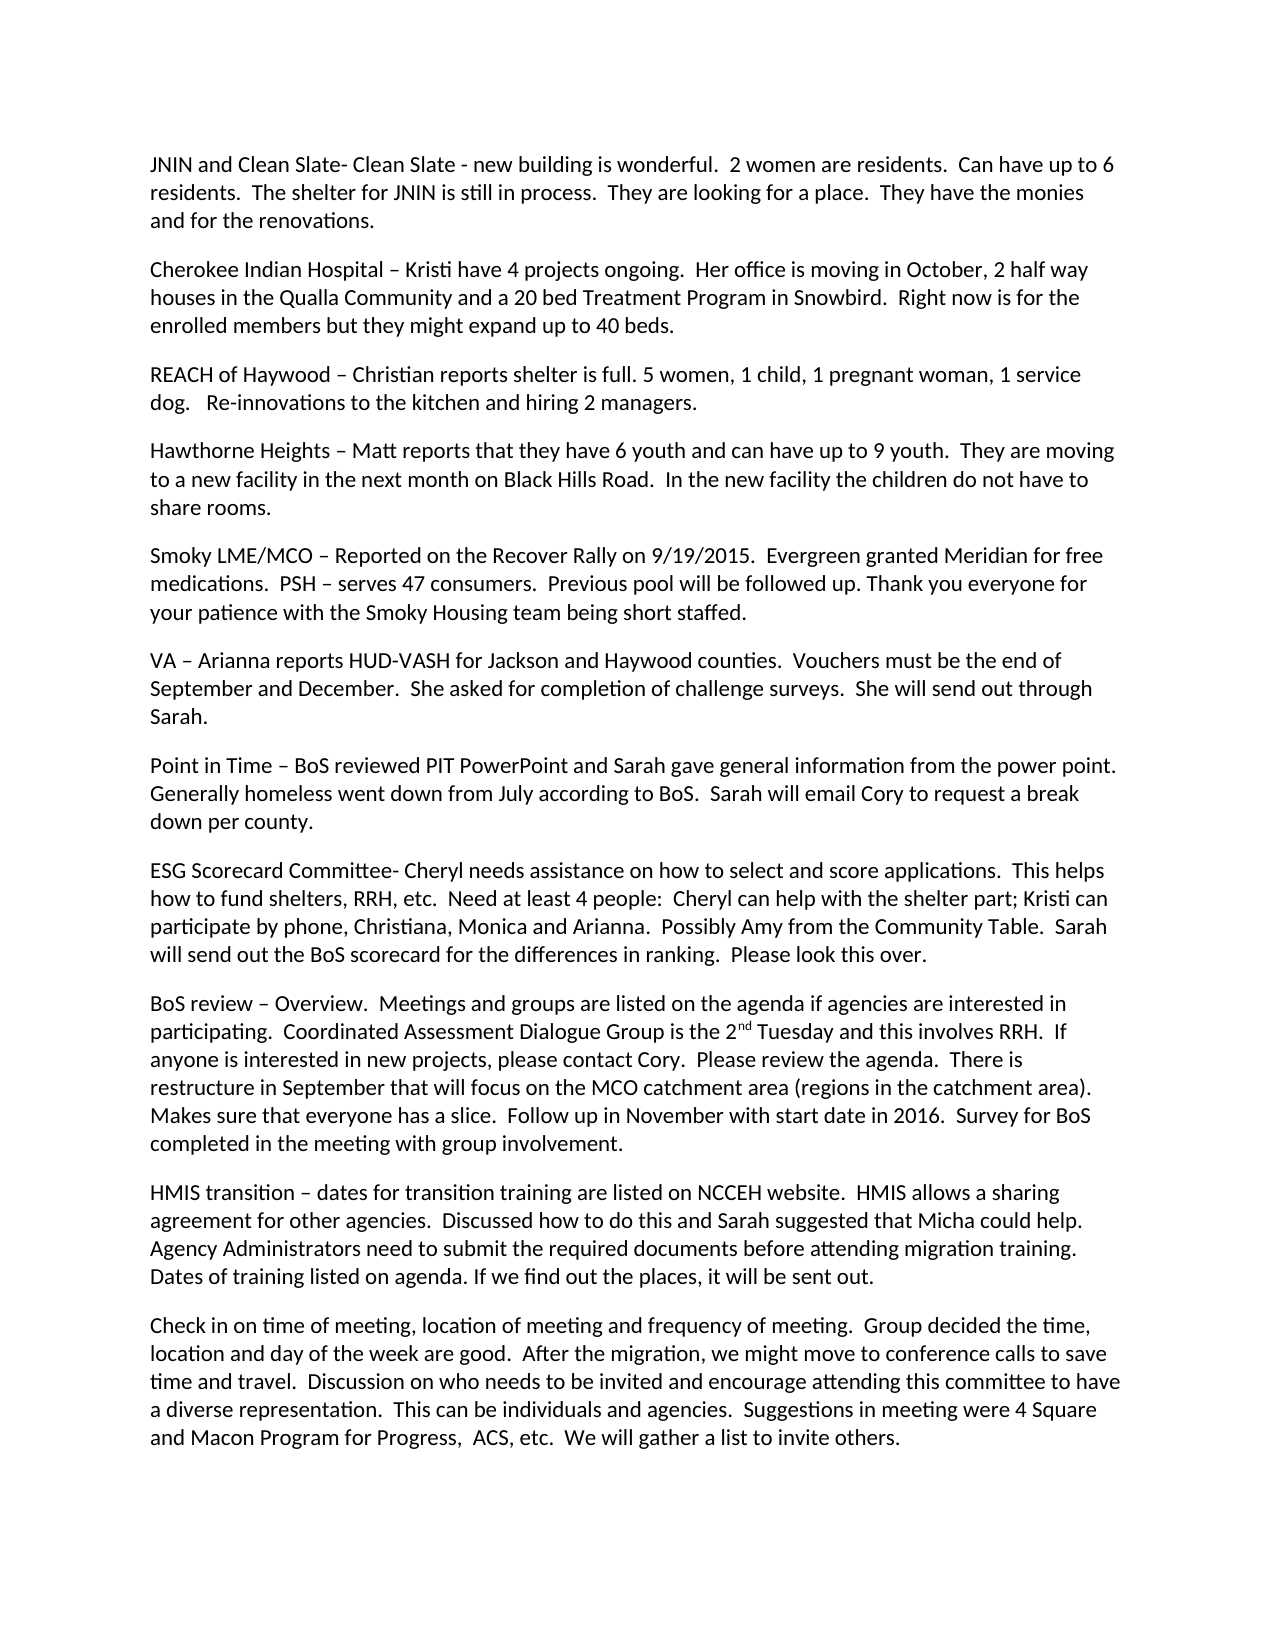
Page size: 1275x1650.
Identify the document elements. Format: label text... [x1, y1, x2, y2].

text VA – Arianna reports HUD-VASH for Jackson and Haywood counties. Vouchers must be the end of September and December. She asked for completion of challenge surveys. She will send out through Sarah. [150, 646, 1125, 731]
text Check in on time of meeting, location of meeting and frequency of meeting. Group decided the time, location and day of the week are good. After the migration, we might move to conference calls to save time and travel. Discussion on who needs to be invited and encourage attending this committee to have a diverse representation. This can be individuals and agencies. Suggestions in meeting were 4 Square and Macon Program for Progress, ACS, etc. We will gather a list to invite others. [150, 1311, 1125, 1451]
text HMIS transition – dates for transition training are listed on NCCEH website. HMIS allows a sharing agreement for other agencies. Discussed how to do this and Sarah suggested that Micha could help. Agency Administrators need to submit the required documents before attending migration training. Dates of training listed on agenda. If we find out the places, it will be sent out. [150, 1178, 1125, 1290]
text Point in Time – BoS reviewed PIT PowerPoint and Sarah gave general information from the power point. Generally homeless went down from July according to BoS. Sarah will email Cory to request a break down per county. [150, 751, 1125, 835]
text JNIN and Clean Slate- Clean Slate - new building is wonderful. 2 women are residents. Can have up to 6 residents. The shelter for JNIN is still in process. They are looking for a place. They have the monies and for the renovations. [150, 150, 1125, 234]
text Cherokee Indian Hospital – Kristi have 4 projects ongoing. Her office is moving in October, 2 half way houses in the Qualla Community and a 20 bed Treatment Program in Snowbird. Right now is for the enrolled members but they might expand up to 40 beds. [150, 255, 1125, 339]
text REACH of Haywood – Christian reports shelter is full. 5 women, 1 child, 1 pregnant woman, 1 service dog. Re-innovations to the kitchen and hiring 2 managers. [150, 360, 1125, 416]
text Smoky LME/MCO – Reported on the Recover Rally on 9/19/2015. Evergreen granted Meridian for free medications. PSH – serves 47 consumers. Previous pool will be followed up. Thank you everyone for your patience with the Smoky Housing team being short staffed. [150, 542, 1125, 626]
text Hawthorne Heights – Matt reports that they have 6 youth and can have up to 9 youth. They are moving to a new facility in the next month on Black Hills Road. In the new facility the children do not have to share rooms. [150, 437, 1125, 521]
text ESG Scorecard Committee- Cheryl needs assistance on how to select and score applications. This helps how to fund shelters, RRH, etc. Need at least 4 people: Cheryl can help with the shelter part; Kristi can participate by phone, Christiana, Monica and Arianna. Possibly Amy from the Community Table. Sarah will send out the BoS scorecard for the differences in ranking. Please look this over. [150, 856, 1125, 968]
text BoS review – Overview. Meetings and groups are listed on the agenda if agencies are interested in participating. Coordinated Assessment Dialogue Group is the 2nd Tuesday and this involves RRH. If anyone is interested in new projects, please contact Cory. Please review the agenda. There is restructure in September that will focus on the MCO catchment area (regions in the catchment area). Makes sure that everyone has a slice. Follow up in November with start date in 2016. Survey for BoS completed in the meeting with group involvement. [150, 989, 1125, 1157]
